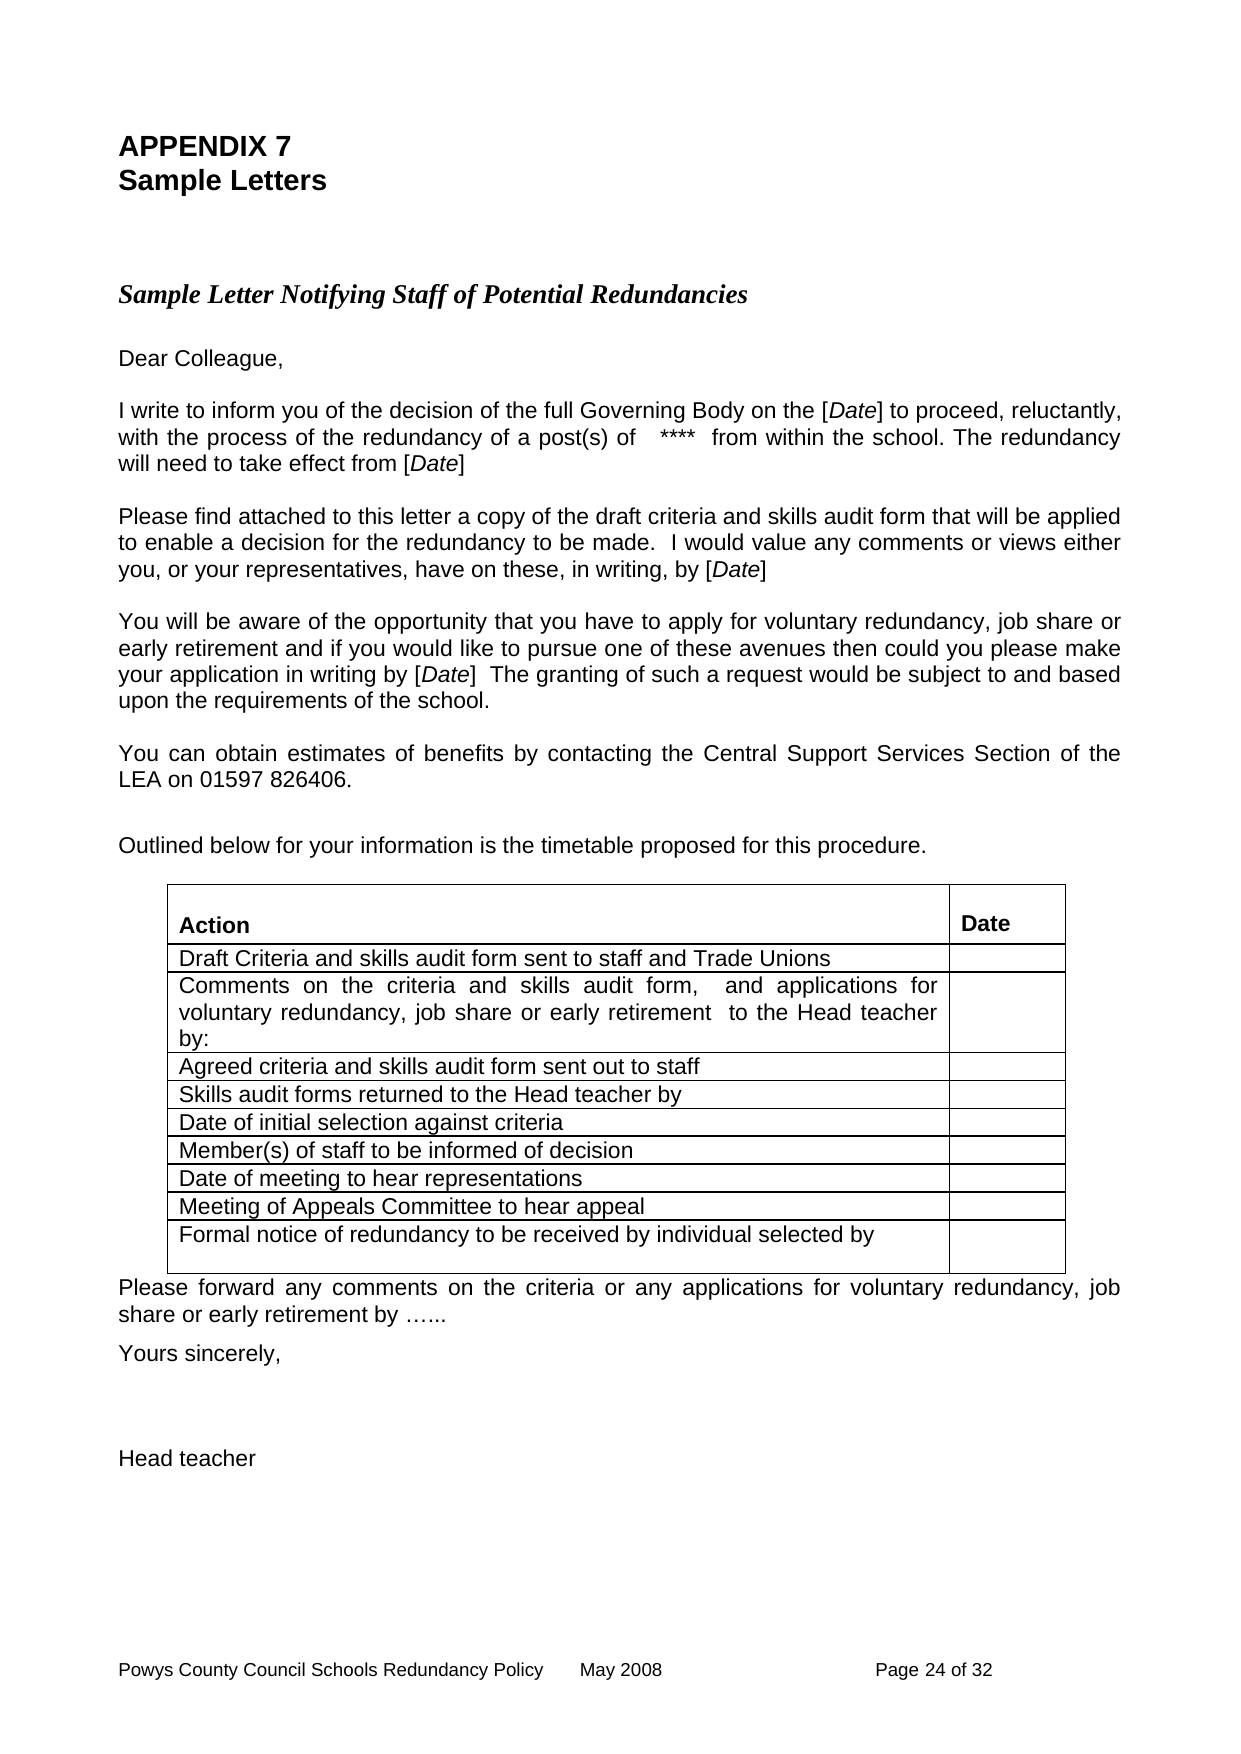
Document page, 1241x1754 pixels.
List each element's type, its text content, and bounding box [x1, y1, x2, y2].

text I write to inform you of the decision of the full Governing Body on the [Date] to proceed, reluctantly, with the process of the redundancy of a post(s) of **** from within the school. The redundancy will need to take effect from [Date] [118, 397, 1122, 476]
text You can obtain estimates of benefits by contacting the Central Support Services Section of the LEA on 01597 826406. [118, 740, 1122, 793]
text Yours sincerely, [118, 1339, 1122, 1366]
table_cell Formal notice of redundancy to be received by individual selected by [168, 1221, 949, 1273]
table_cell [950, 1165, 1065, 1191]
table_cell [950, 1053, 1065, 1079]
table_cell [950, 1193, 1065, 1219]
table_cell Agreed criteria and skills audit form sent out to staff [168, 1053, 949, 1079]
table_header Action [168, 885, 949, 943]
table_cell Skills audit forms returned to the Head teacher by [168, 1081, 949, 1107]
table_cell Member(s) of staff to be informed of decision [168, 1137, 949, 1163]
subtitle Sample Letter Notifying Staff of Potential Redundancies [118, 278, 1122, 310]
table_cell Comments on the criteria and skills audit form, and applications for voluntary redundancy, job share or early retirement to the Head teacher by: [168, 973, 949, 1052]
table_cell Meeting of Appeals Committee to hear appeal [168, 1193, 949, 1219]
text You will be aware of the opportunity that you have to apply for voluntary redundancy, job share or early retirement and if you would like to pursue one of these avenues then could you please make your application in writing by [Date] The granting of such a request would be subject to and based upon the requirements of the school. [118, 608, 1122, 714]
table_cell Draft Criteria and skills audit form sent to staff and Trade Unions [168, 945, 949, 971]
text Please forward any comments on the criteria or any applications for voluntary redundancy, job share or early retirement by …... [118, 1274, 1122, 1327]
table_cell [950, 1081, 1065, 1107]
table_cell [950, 945, 1065, 971]
table_header Date [950, 885, 1065, 943]
table_cell Date of initial selection against criteria [168, 1109, 949, 1135]
table_cell [950, 973, 1065, 1052]
text APPENDIX 7 [118, 129, 1122, 162]
table_cell [950, 1221, 1065, 1273]
text Outlined below for your information is the timetable proposed for this procedure. [118, 832, 1122, 858]
text Sample Letters [118, 162, 1122, 196]
text Please find attached to this letter a copy of the draft criteria and skills audit form that will be applied to enable a decision for the redundancy to be made. I would value any comments or views either you, or your representatives, have on these, in writing, by [Date] [118, 503, 1122, 582]
text Dear Colleague, [118, 345, 1122, 371]
table_cell Date of meeting to hear representations [168, 1165, 949, 1191]
table_cell [950, 1109, 1065, 1135]
table_cell [950, 1137, 1065, 1163]
text Head teacher [118, 1445, 1122, 1471]
